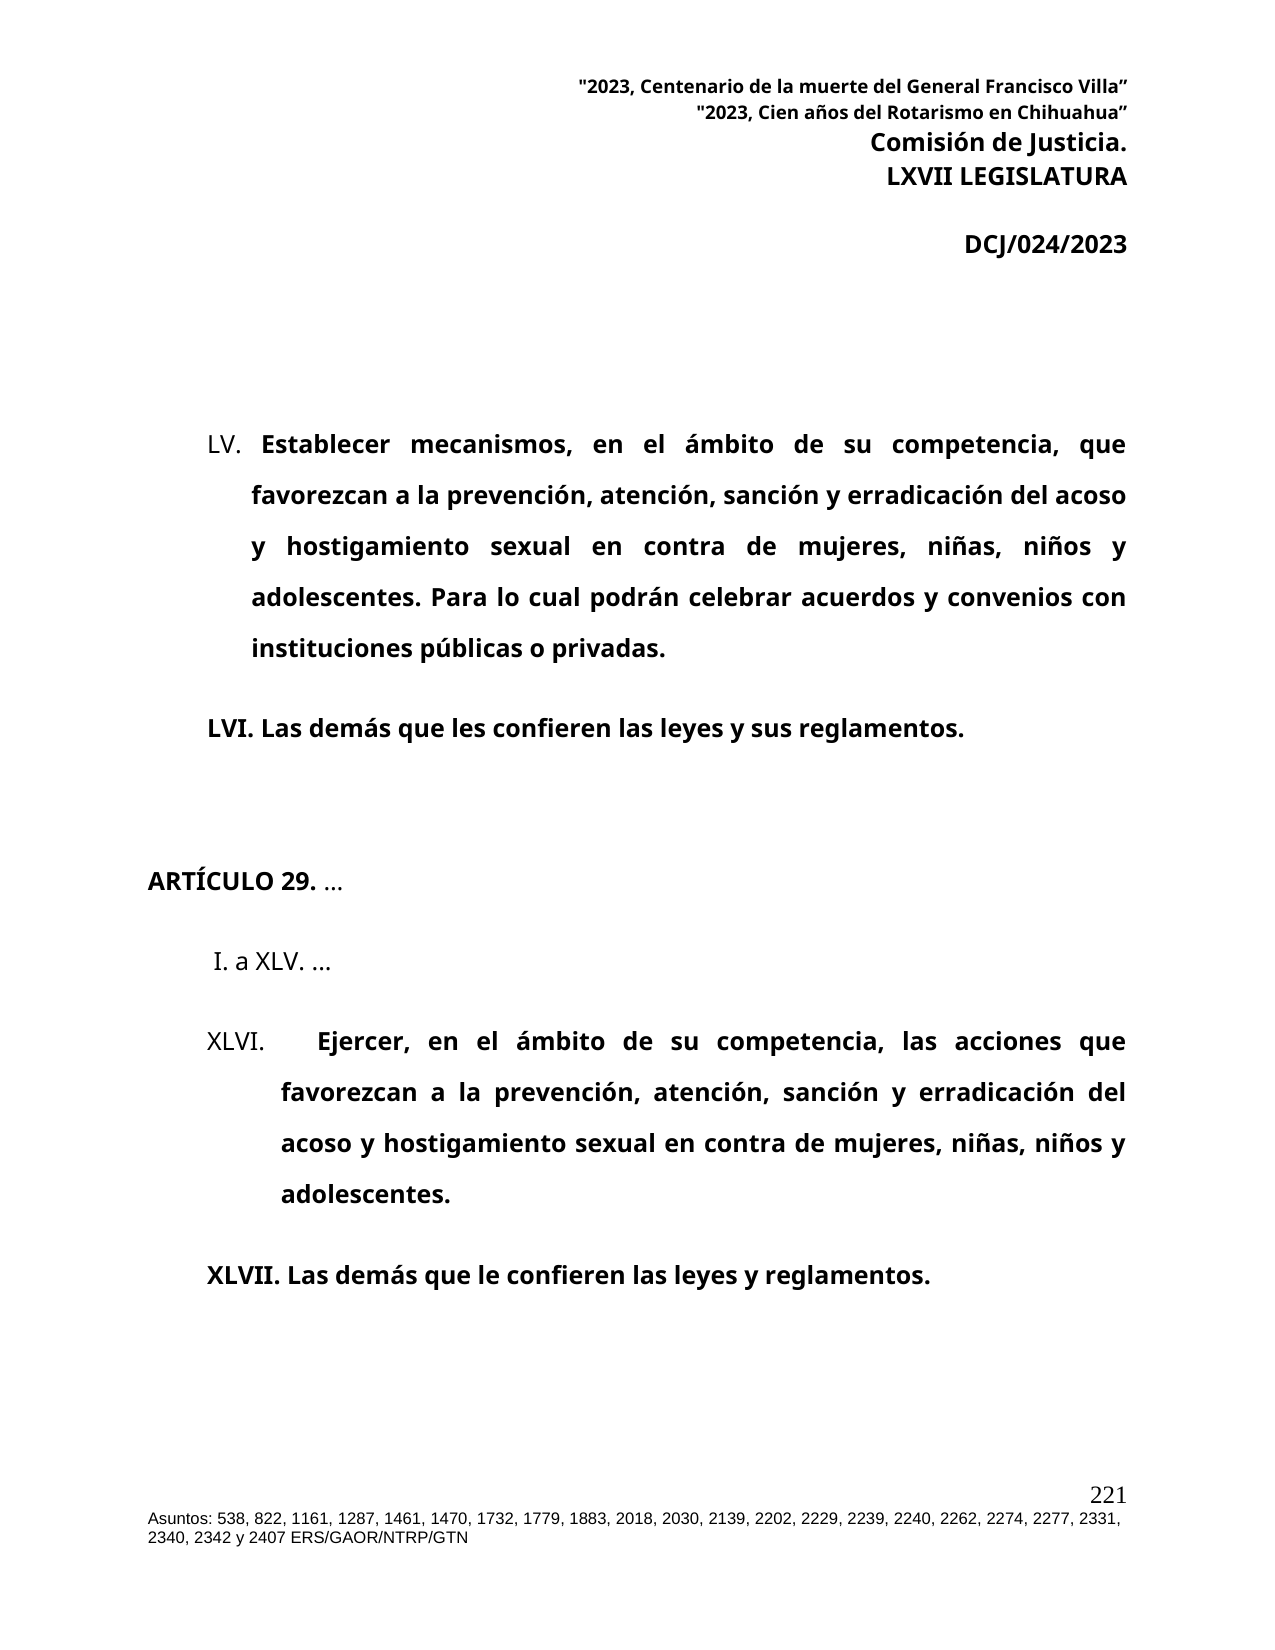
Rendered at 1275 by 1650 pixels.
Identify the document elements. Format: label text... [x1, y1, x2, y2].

text XLVI. Ejercer, en el ámbito de su competencia, las acciones que favorezcan a la prevención, atención, sanción y erradicación del acoso y hostigamiento sexual en contra de mujeres, niñas, niños y adolescentes. [207, 1024, 1127, 1211]
text I. a XLV. ... [207, 944, 1127, 978]
text ARTÍCULO 29. … [148, 863, 1127, 898]
text XLVII. Las demás que le confieren las leyes y reglamentos. [207, 1257, 1127, 1291]
text LV. Establecer mecanismos, en el ámbito de su competencia, que favorezcan a la prevención, atención, sanción y erradicación del acoso y hostigamiento sexual en contra de mujeres, niñas, niños y adolescentes. Para lo cual podrán celebrar acuerdos y convenios con instituciones públicas o privadas. [207, 427, 1127, 665]
text LVI. Las demás que les confieren las leyes y sus reglamentos. [207, 711, 1127, 745]
